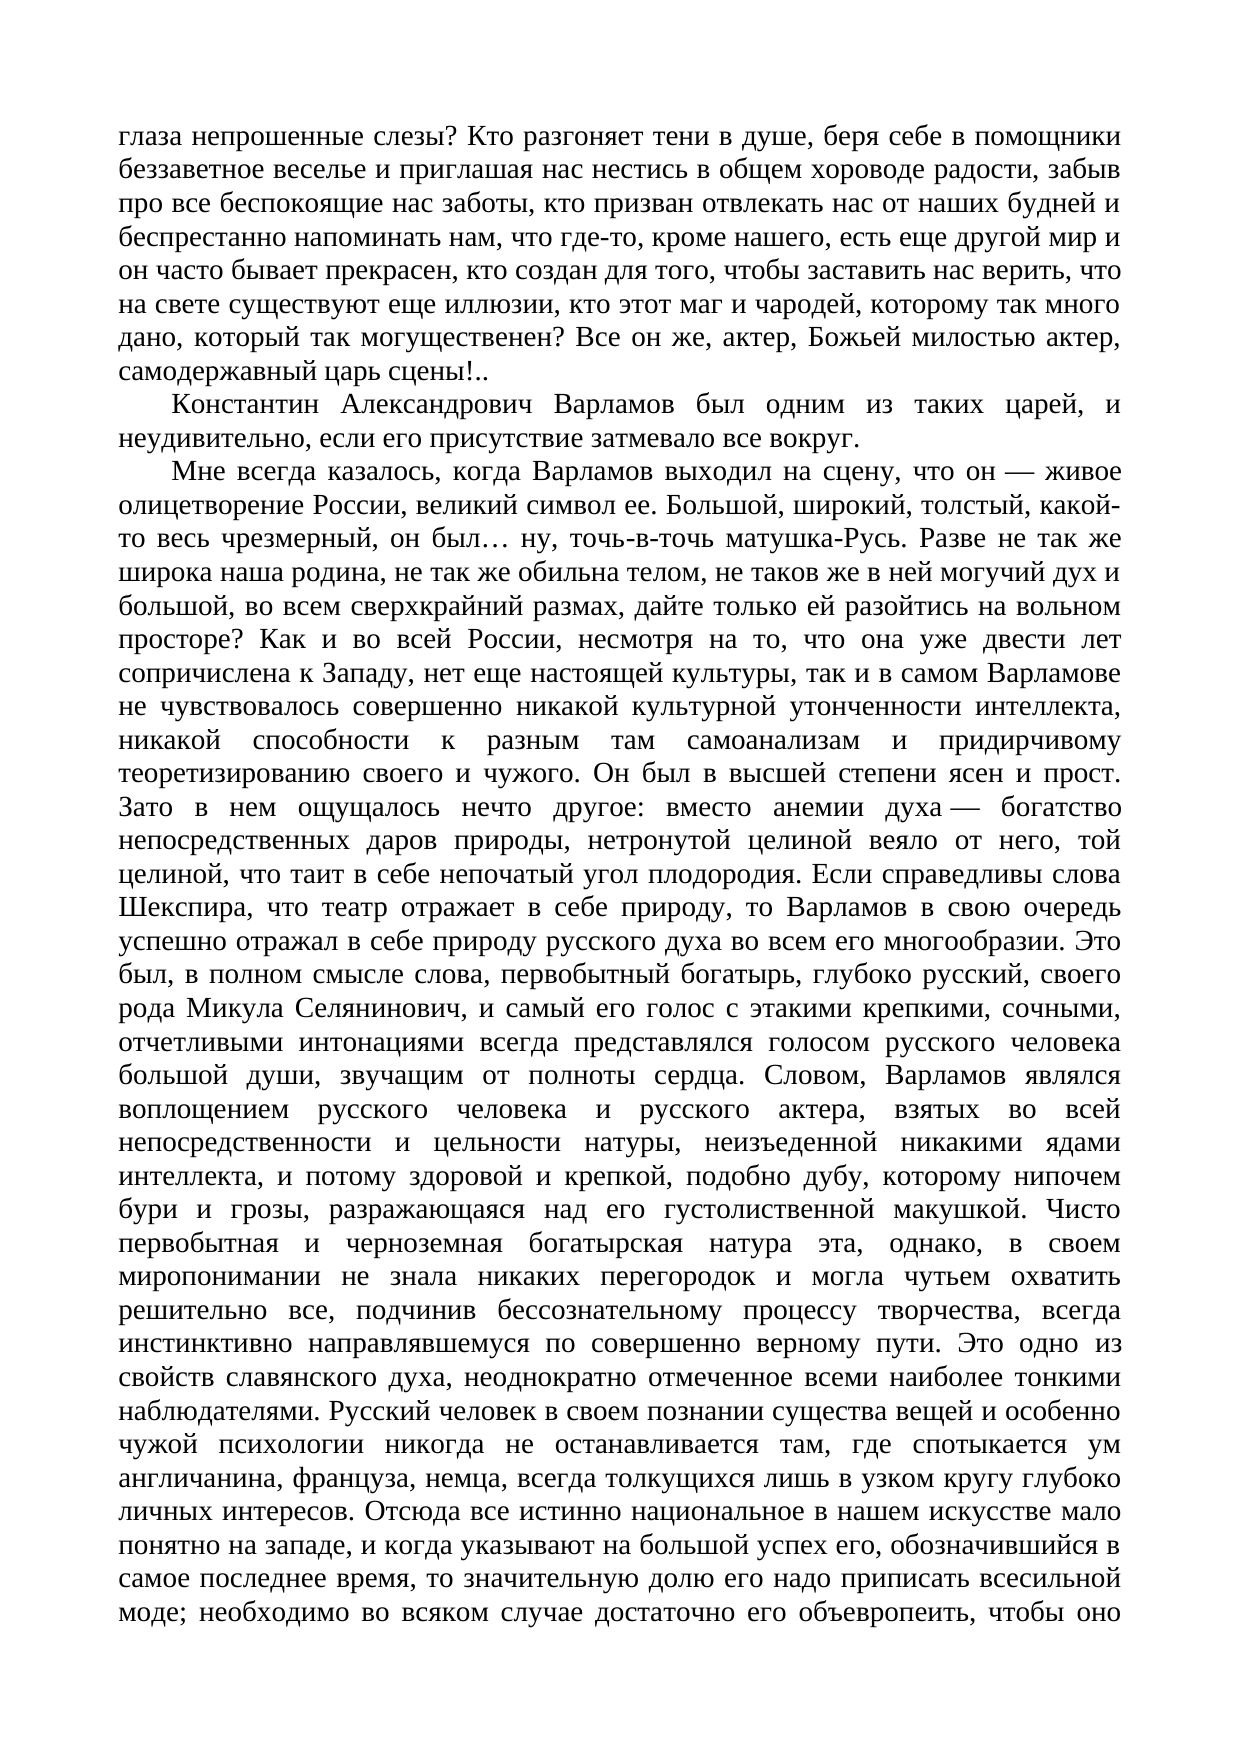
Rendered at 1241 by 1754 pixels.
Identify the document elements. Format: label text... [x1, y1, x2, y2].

text Константин Александрович Варламов был одним из таких царей, и неудивительно, если его присутствие затмевало все вокруг. [118, 386, 1122, 453]
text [118, 118, 1122, 386]
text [118, 453, 1122, 1627]
